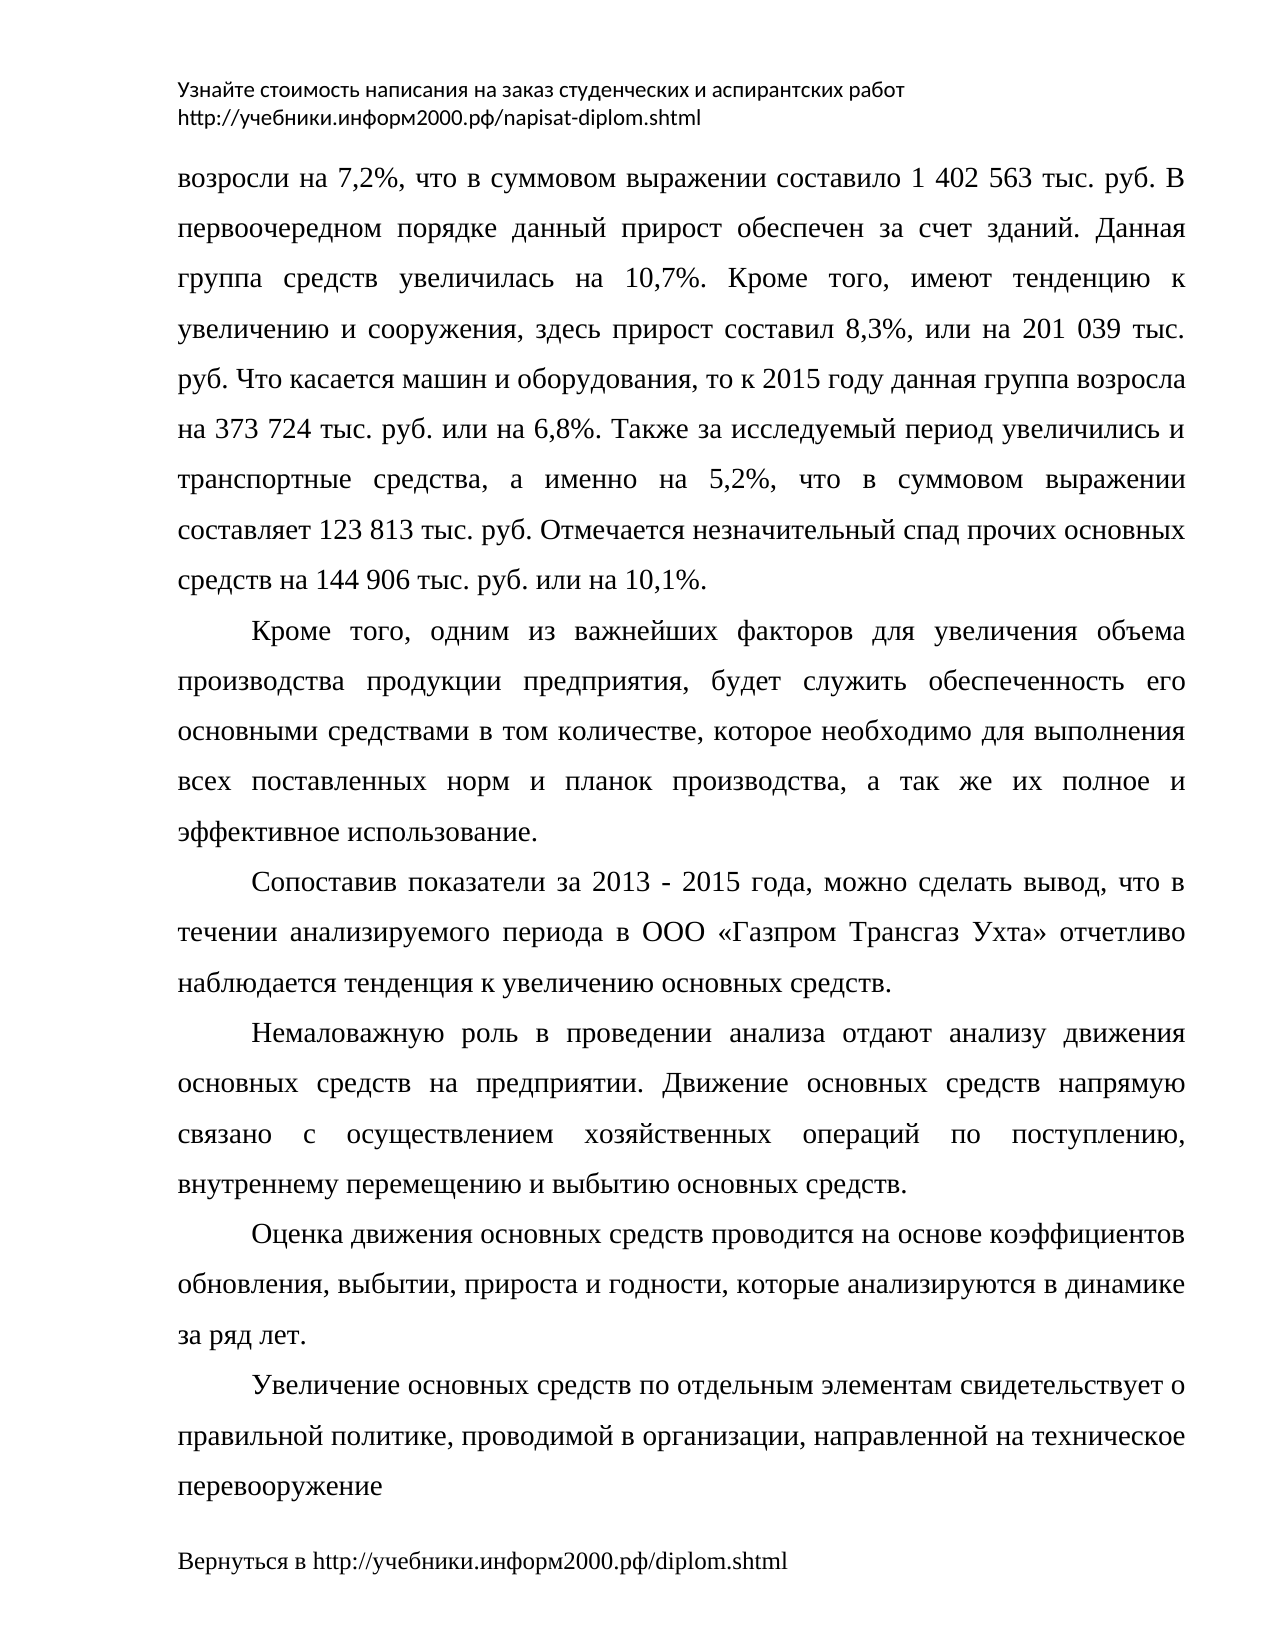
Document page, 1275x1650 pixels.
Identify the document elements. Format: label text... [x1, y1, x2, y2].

text Оценка движения основных средств проводится на основе коэффициентов обновления, выбытии, прироста и годности, которые анализируются в динамике за ряд лет. [177, 1216, 1186, 1351]
text Кроме того, одним из важнейших факторов для увеличения объема производства продукции предприятия, будет служить обеспеченность его основными средствами в том количестве, которое необходимо для выполнения всех поставленных норм и планок производства, а так же их полное и эффективное использование. [177, 613, 1186, 847]
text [177, 160, 1186, 596]
text Увеличение основных средств по отдельным элементам свидетельствует о правильной политике, проводимой в организации, направленной на техническое перевооружение [177, 1367, 1186, 1501]
text Сопоставив показатели за 2013 - 2015 года, можно сделать вывод, что в течении анализируемого периода в ООО «Газпром Трансгаз Ухта» отчетливо наблюдается тенденция к увеличению основных средств. [177, 864, 1186, 998]
text Немаловажную роль в проведении анализа отдают анализу движения основных средств на предприятии. Движение основных средств напрямую связано с осуществлением хозяйственных операций по поступлению, внутреннему перемещению и выбытию основных средств. [177, 1015, 1186, 1199]
